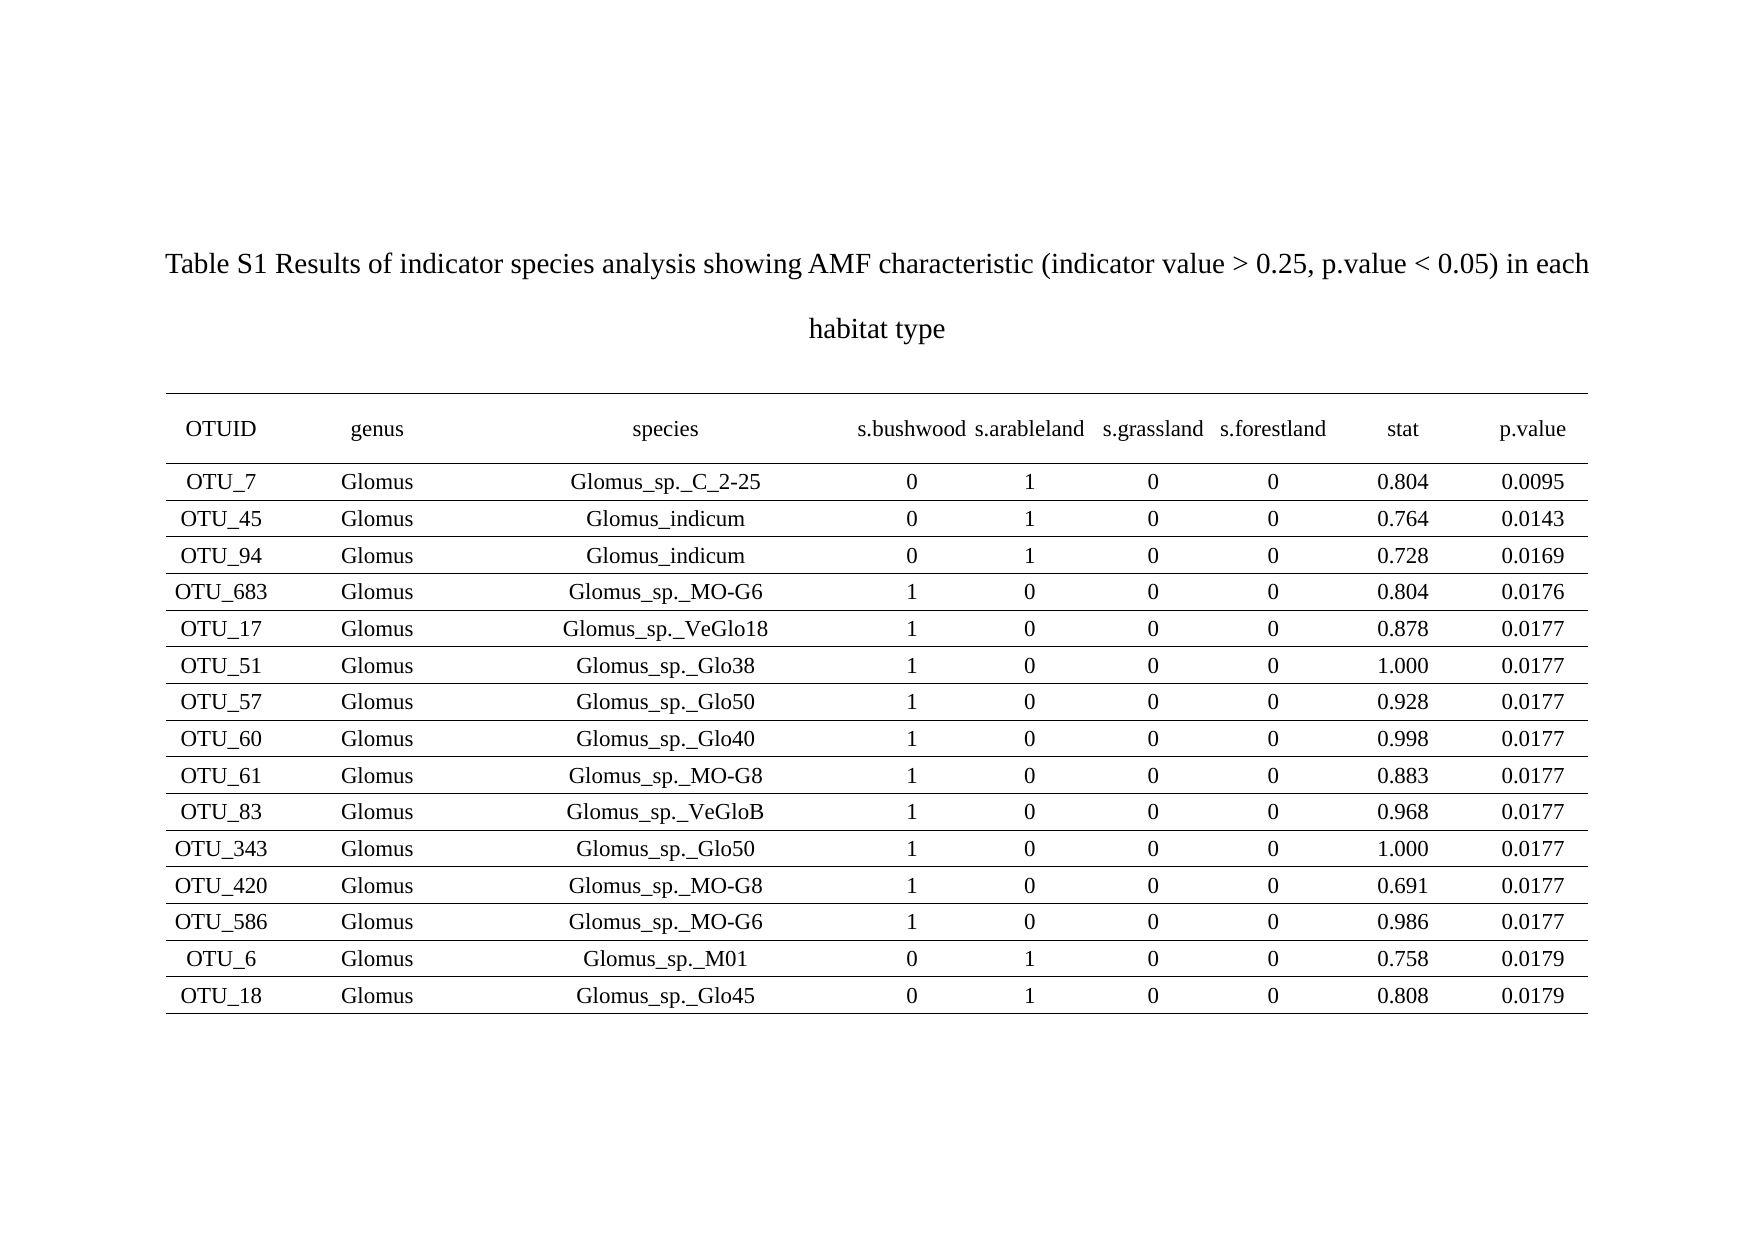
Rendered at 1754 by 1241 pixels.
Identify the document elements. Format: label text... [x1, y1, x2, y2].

table_cell 0.804 [1328, 574, 1478, 609]
table_cell 1 [971, 501, 1088, 536]
table_cell 0.928 [1328, 684, 1478, 719]
table_cell 0 [1089, 684, 1218, 719]
table_cell Glomus [276, 831, 478, 866]
table_cell 0 [1089, 501, 1218, 536]
table_cell 0 [1089, 831, 1218, 866]
table_cell 0 [853, 464, 971, 499]
table_cell 0 [1218, 977, 1328, 1013]
table_cell OTU_586 [166, 904, 276, 939]
table_cell 0.0177 [1478, 757, 1588, 793]
table_cell 1 [853, 611, 971, 646]
table_cell 1.000 [1328, 647, 1478, 683]
table_cell 0 [1089, 574, 1218, 609]
table_cell Glomus_sp._Glo40 [478, 721, 853, 756]
table_cell 1 [853, 721, 971, 756]
table_cell 0 [1089, 977, 1218, 1013]
table_cell 0 [1089, 904, 1218, 939]
table_cell 0.764 [1328, 501, 1478, 536]
table_cell 0.0143 [1478, 501, 1588, 536]
table_cell 0 [1089, 464, 1218, 499]
table_cell 1 [853, 831, 971, 866]
table_cell OTU_6 [166, 941, 276, 976]
table_cell 0 [1089, 611, 1218, 646]
table_cell Glomus [276, 574, 478, 609]
table_cell 0 [1218, 611, 1328, 646]
table_cell Glomus_sp._Glo45 [478, 977, 853, 1013]
table_cell 1 [853, 757, 971, 793]
table_cell Glomus_sp._C_2-25 [478, 464, 853, 499]
table_cell 0.998 [1328, 721, 1478, 756]
table_cell 0.883 [1328, 757, 1478, 793]
table_cell 0.0179 [1478, 977, 1588, 1013]
table_cell 0 [971, 647, 1088, 683]
table_cell 1 [853, 794, 971, 829]
table_cell 1 [853, 684, 971, 719]
table_cell Glomus [276, 501, 478, 536]
table_cell OTU_61 [166, 757, 276, 793]
table_cell 0.986 [1328, 904, 1478, 939]
table_cell 0.878 [1328, 611, 1478, 646]
table_cell Glomus_sp._Glo50 [478, 684, 853, 719]
table_cell Glomus [276, 464, 478, 499]
table_cell Glomus [276, 757, 478, 793]
table_cell Glomus [276, 684, 478, 719]
table_cell 0 [1218, 684, 1328, 719]
table_cell 1 [853, 904, 971, 939]
table_cell 1 [971, 941, 1088, 976]
table_cell 0.804 [1328, 464, 1478, 499]
table_cell 1 [971, 464, 1088, 499]
table_cell 0 [971, 757, 1088, 793]
table_cell 0.0176 [1478, 574, 1588, 609]
table_header species [478, 394, 853, 463]
table_header stat [1328, 394, 1478, 463]
table_cell 0 [1218, 757, 1328, 793]
table_cell Glomus [276, 721, 478, 756]
table_cell Glomus_sp._MO-G8 [478, 867, 853, 903]
text Table S1 Results of indicator species analysis showing AMF characteristic (indicator value > 0.25, p.value < 0.05) in each habitat type [150, 230, 1604, 360]
table_cell 0 [1218, 904, 1328, 939]
table_cell Glomus [276, 904, 478, 939]
table_cell 0 [971, 611, 1088, 646]
table_cell 0 [1218, 831, 1328, 866]
table_cell OTU_83 [166, 794, 276, 829]
table_cell Glomus_sp._VeGlo18 [478, 611, 853, 646]
table_cell 0 [971, 831, 1088, 866]
table_cell 0.0177 [1478, 794, 1588, 829]
table_cell OTU_60 [166, 721, 276, 756]
table_cell 1 [971, 537, 1088, 573]
table_cell 0 [1218, 501, 1328, 536]
table_cell 0 [1089, 721, 1218, 756]
table_cell Glomus_sp._M01 [478, 941, 853, 976]
table_cell 0 [1218, 464, 1328, 499]
table_cell 0 [853, 537, 971, 573]
table_cell OTU_94 [166, 537, 276, 573]
table_cell 0 [971, 684, 1088, 719]
table_cell 0 [1089, 867, 1218, 903]
table_header s.arableland [971, 394, 1088, 463]
table_cell 0.728 [1328, 537, 1478, 573]
table_cell 1 [971, 977, 1088, 1013]
table_cell 0.0169 [1478, 537, 1588, 573]
table_cell Glomus_sp._MO-G6 [478, 904, 853, 939]
table_cell 0.0095 [1478, 464, 1588, 499]
table_cell 0 [1218, 537, 1328, 573]
table_cell Glomus_indicum [478, 501, 853, 536]
table_header genus [276, 394, 478, 463]
table_cell 0 [853, 977, 971, 1013]
table_cell OTU_7 [166, 464, 276, 499]
table_cell 0.0177 [1478, 904, 1588, 939]
table_header s.bushwood [853, 394, 971, 463]
table_header s.grassland [1089, 394, 1218, 463]
table_cell 0 [1089, 537, 1218, 573]
table_cell OTU_57 [166, 684, 276, 719]
table_cell Glomus [276, 867, 478, 903]
table_cell Glomus_sp._MO-G6 [478, 574, 853, 609]
table_cell OTU_420 [166, 867, 276, 903]
table_header OTUID [166, 394, 276, 463]
table_cell Glomus [276, 794, 478, 829]
table_cell 0 [1218, 867, 1328, 903]
table_cell 0 [1089, 941, 1218, 976]
table_cell 0 [971, 904, 1088, 939]
table_cell Glomus [276, 941, 478, 976]
table_cell 0.0177 [1478, 611, 1588, 646]
table_cell 0.0177 [1478, 831, 1588, 866]
table_cell 0 [1089, 647, 1218, 683]
table_cell 0.758 [1328, 941, 1478, 976]
table_cell Glomus [276, 611, 478, 646]
table_cell 0 [971, 867, 1088, 903]
table_cell Glomus_sp._VeGloB [478, 794, 853, 829]
table_cell 0.808 [1328, 977, 1478, 1013]
table_cell Glomus [276, 537, 478, 573]
table_cell 0 [971, 721, 1088, 756]
table_cell OTU_343 [166, 831, 276, 866]
table_cell 0.0177 [1478, 721, 1588, 756]
table_cell 0 [1218, 647, 1328, 683]
table_cell OTU_51 [166, 647, 276, 683]
table_cell Glomus [276, 977, 478, 1013]
table_cell 0 [853, 501, 971, 536]
table_cell 0 [853, 941, 971, 976]
table_cell 1.000 [1328, 831, 1478, 866]
table_cell Glomus_sp._MO-G8 [478, 757, 853, 793]
table_cell 0 [971, 794, 1088, 829]
table_cell 1 [853, 647, 971, 683]
table_cell 0.0177 [1478, 867, 1588, 903]
table_header p.value [1478, 394, 1588, 463]
table_cell Glomus [276, 647, 478, 683]
table_cell 0.0177 [1478, 647, 1588, 683]
table_header s.forestland [1218, 394, 1328, 463]
table_cell 0 [1218, 721, 1328, 756]
table_cell 0 [1089, 794, 1218, 829]
table_cell 0 [1218, 794, 1328, 829]
table_cell OTU_18 [166, 977, 276, 1013]
table_cell 0 [971, 574, 1088, 609]
table_cell OTU_17 [166, 611, 276, 646]
table_cell 0 [1218, 574, 1328, 609]
table_cell Glomus_sp._Glo38 [478, 647, 853, 683]
table_cell 1 [853, 867, 971, 903]
table_cell Glomus_sp._Glo50 [478, 831, 853, 866]
table_cell 0.0177 [1478, 684, 1588, 719]
table_cell 0 [1089, 757, 1218, 793]
table_cell OTU_45 [166, 501, 276, 536]
table_cell OTU_683 [166, 574, 276, 609]
table_cell 0.0179 [1478, 941, 1588, 976]
table_cell 0.691 [1328, 867, 1478, 903]
table_cell 0.968 [1328, 794, 1478, 829]
table_cell 0 [1218, 941, 1328, 976]
table_cell Glomus_indicum [478, 537, 853, 573]
table_cell 1 [853, 574, 971, 609]
